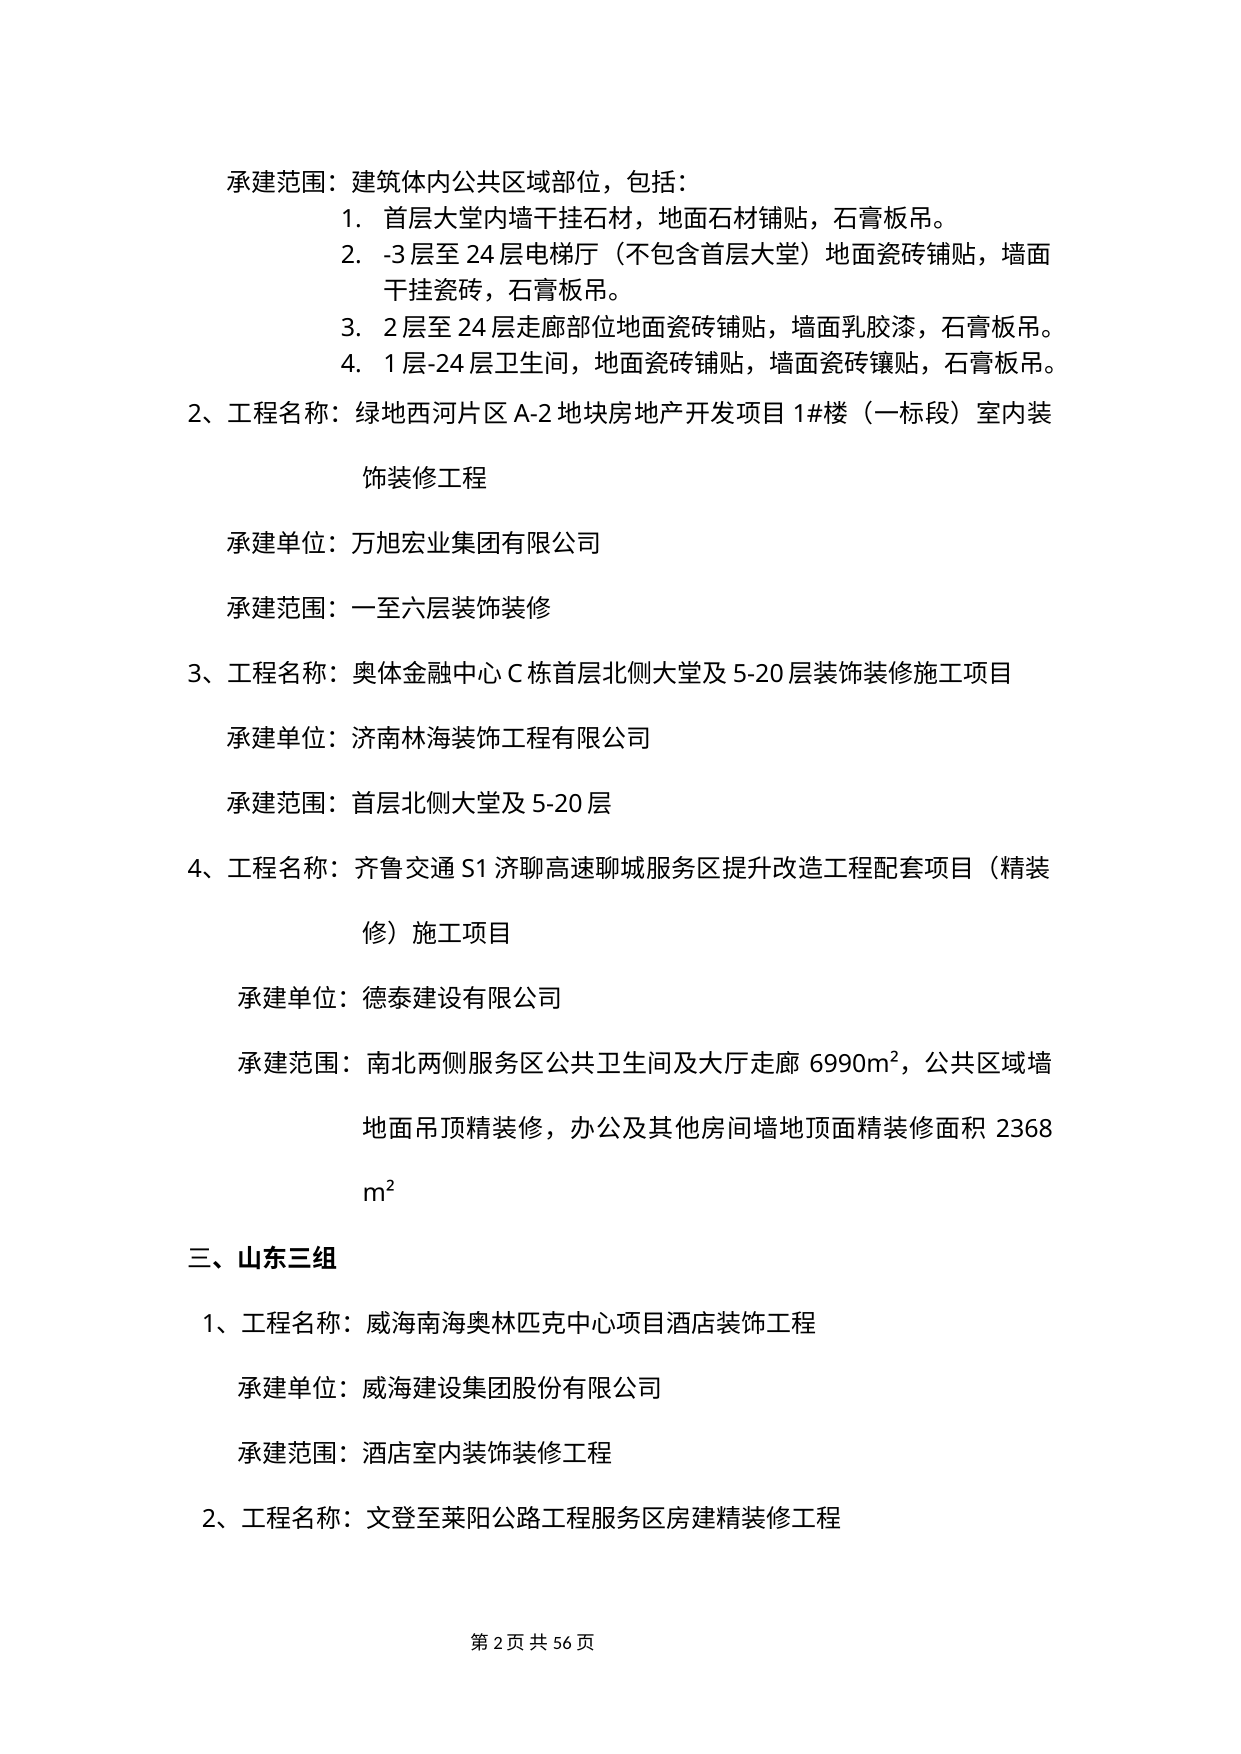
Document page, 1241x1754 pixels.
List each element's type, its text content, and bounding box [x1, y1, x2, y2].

text 承建范围：首层北侧大堂及5-20层 [177, 769, 1053, 834]
list -3层至24层电梯厅（不包含首层大堂）地面瓷砖铺贴，墙面干挂瓷砖，石膏板吊。 [341, 234, 1053, 307]
text 承建范围：一至六层装饰装修 [177, 574, 1053, 639]
text 三、山东三组 [187, 1224, 1053, 1289]
text 承建单位：万旭宏业集团有限公司 [177, 509, 1053, 574]
text 承建单位：德泰建设有限公司 [187, 964, 1053, 1029]
text 1、工程名称：威海南海奥林匹克中心项目酒店装饰工程 [177, 1289, 1053, 1354]
text 2、工程名称：文登至莱阳公路工程服务区房建精装修工程 [177, 1484, 1053, 1549]
text 承建单位：威海建设集团股份有限公司 [187, 1354, 1053, 1419]
list 1层-24层卫生间，地面瓷砖铺贴，墙面瓷砖镶贴，石膏板吊。 [341, 343, 1053, 379]
text 承建范围：南北两侧服务区公共卫生间及大厅走廊 6990m²，公共区域墙地面吊顶精装修，办公及其他房间墙地顶面精装修面积 2368 m² [237, 1029, 1053, 1224]
list 2层至24层走廊部位地面瓷砖铺贴，墙面乳胶漆，石膏板吊。 [341, 307, 1053, 343]
text 3、工程名称：奥体金融中心C栋首层北侧大堂及5-20层装饰装修施工项目 [187, 639, 1053, 704]
text 承建范围：建筑体内公共区域部位，包括： [177, 162, 1053, 198]
text 2、工程名称：绿地西河片区A-2地块房地产开发项目1#楼（一标段）室内装饰装修工程 [187, 379, 1053, 509]
text 承建范围：酒店室内装饰装修工程 [187, 1419, 1053, 1484]
list 首层大堂内墙干挂石材，地面石材铺贴，石膏板吊。 [341, 198, 1053, 234]
text 承建单位：济南林海装饰工程有限公司 [177, 704, 1053, 769]
text 4、工程名称：齐鲁交通S1济聊高速聊城服务区提升改造工程配套项目（精装修）施工项目 [187, 834, 1053, 964]
